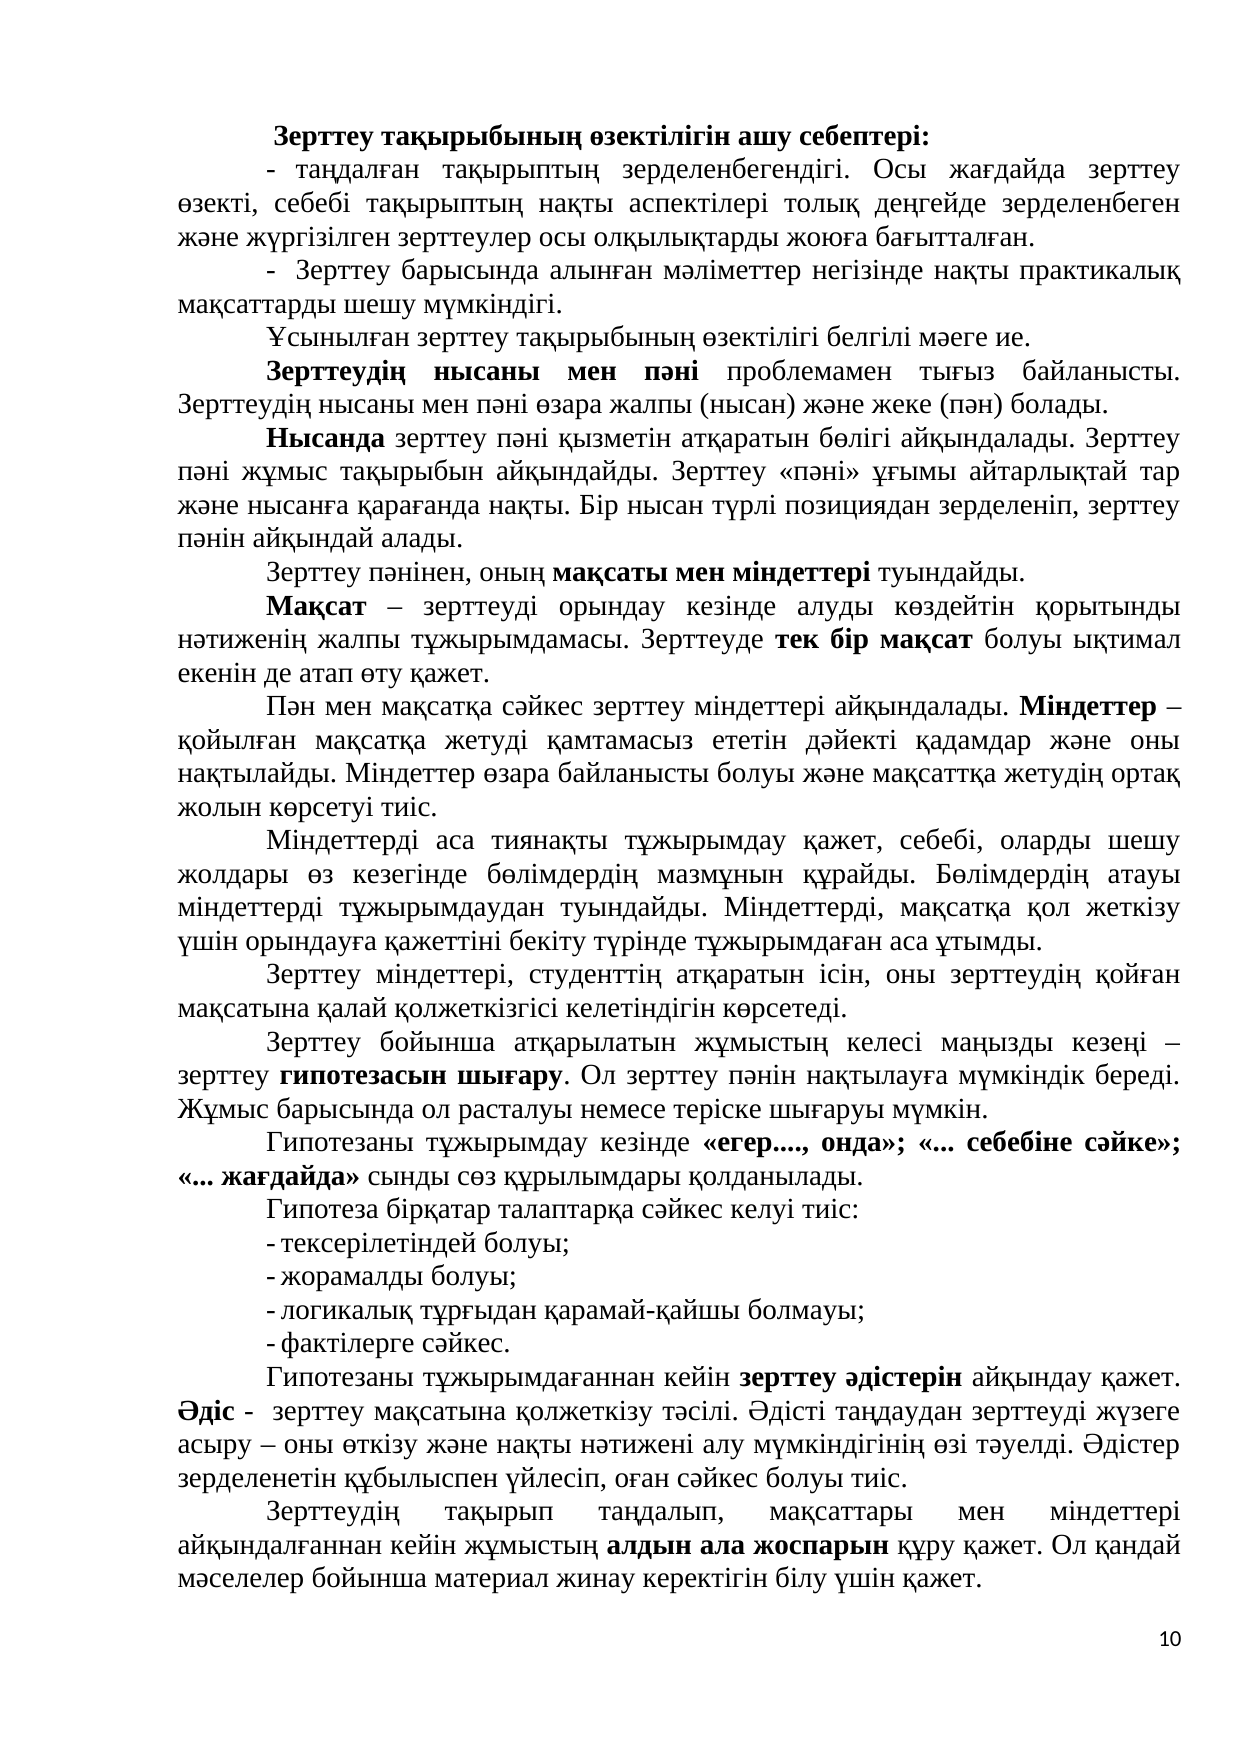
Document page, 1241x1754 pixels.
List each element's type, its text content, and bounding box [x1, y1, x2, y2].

text Нысанда зерттеу пәні қызметін атқаратын бөлігі айқындалады. Зерттеу пәні жұмыс тақырыбын айқындайды. Зерттеу «пәні» ұғымы айтарлықтай тар және нысанға қарағанда нақты. Бір нысан түрлі позициядан зерделеніп, зерттеу пәнін айқындай алады. [177, 420, 1181, 554]
list Зерттеу барысында алынған мәліметтер негізінде нақты практикалық мақсаттарды шешу мүмкіндігі. [177, 252, 1181, 319]
list тексерілетіндей болуы; [177, 1225, 1181, 1258]
text Зерттеу пәнінен, оның мақсаты мен міндеттері туындайды. [177, 554, 1181, 588]
text Гипотезаны тұжырымдау кезінде «егер...., онда»; «... себебіне сәйке»; «... жағдайда» сынды сөз құрылымдары қолданылады. [177, 1124, 1181, 1191]
text Пән мен мақсатқа сәйкес зерттеу міндеттері айқындалады. Міндеттер – қойылған мақсатқа жетуді қамтамасыз ететін дәйекті қадамдар және оны нақтылайды. Міндеттер өзара байланысты болуы және мақсаттқа жетудің ортақ жолын көрсетуі тиіс. [177, 688, 1181, 822]
list таңдалған тақырыптың зерделенбегендігі. Осы жағдайда зерттеу өзекті, себебі тақырыптың нақты аспектілері толық деңгейде зерделенбеген және жүргізілген зерттеулер осы олқылықтарды жоюға бағытталған. [177, 152, 1181, 252]
text Зерттеу бойынша атқарылатын жұмыстың келесі маңызды кезеңі – зерттеу гипотезасын шығару. Ол зерттеу пәнін нақтылауға мүмкіндік береді. Жұмыс барысында ол расталуы немесе теріске шығаруы мүмкін. [177, 1024, 1181, 1124]
text Гипотеза бірқатар талаптарқа сәйкес келуі тиіс: [177, 1191, 1181, 1225]
text Гипотезаны тұжырымдағаннан кейін зерттеу әдістерін айқындау қажет. Әдіс - зерттеу мақсатына қолжеткізу тәсілі. Әдісті таңдаудан зерттеуді жүзеге асыру – оны өткізу және нақты нәтижені алу мүмкіндігінің өзі тәуелді. Әдістер зерделенетін құбылыспен үйлесіп, оған сәйкес болуы тиіс. [177, 1359, 1181, 1493]
list фактілерге сәйкес. [177, 1326, 1181, 1359]
text Зерттеу міндеттері, студенттің атқаратын ісін, оны зерттеудің қойған мақсатына қалай қолжеткізгісі келетіндігін көрсетеді. [177, 957, 1181, 1024]
text Зерттеудің нысаны мен пәні проблемамен тығыз байланысты. Зерттеудің нысаны мен пәні өзара жалпы (нысан) және жеке (пән) болады. [177, 353, 1181, 420]
text Зерттеудің тақырып таңдалып, мақсаттары мен міндеттері айқындалғаннан кейін жұмыстың алдын ала жоспарын құру қажет. Ол қандай мәселелер бойынша материал жинау керектігін білу үшін қажет. [177, 1493, 1181, 1594]
list Ұсынылған зерттеу тақырыбының өзектілігі белгілі мәеге ие. [266, 319, 1181, 353]
list жорамалды болуы; [177, 1258, 1181, 1292]
list логикалық тұрғыдан қарамай-қайшы болмауы; [177, 1292, 1181, 1326]
text Міндеттерді аса тиянақты тұжырымдау қажет, себебі, оларды шешу жолдары өз кезегінде бөлімдердің мазмұнын құрайды. Бөлімдердің атауы міндеттерді тұжырымдаудан туындайды. Міндеттерді, мақсатқа қол жеткізу үшін орындауға қажеттіні бекіту түрінде тұжырымдаған аса ұтымды. [177, 822, 1181, 957]
text Мақсат – зерттеуді орындау кезінде алуды көздейтін қорытынды нәтиженің жалпы тұжырымдамасы. Зерттеуде тек бір мақсат болуы ықтимал екенін де атап өту қажет. [177, 588, 1181, 688]
text Зерттеу тақырыбының өзектілігін ашу себептері: [177, 118, 1181, 152]
